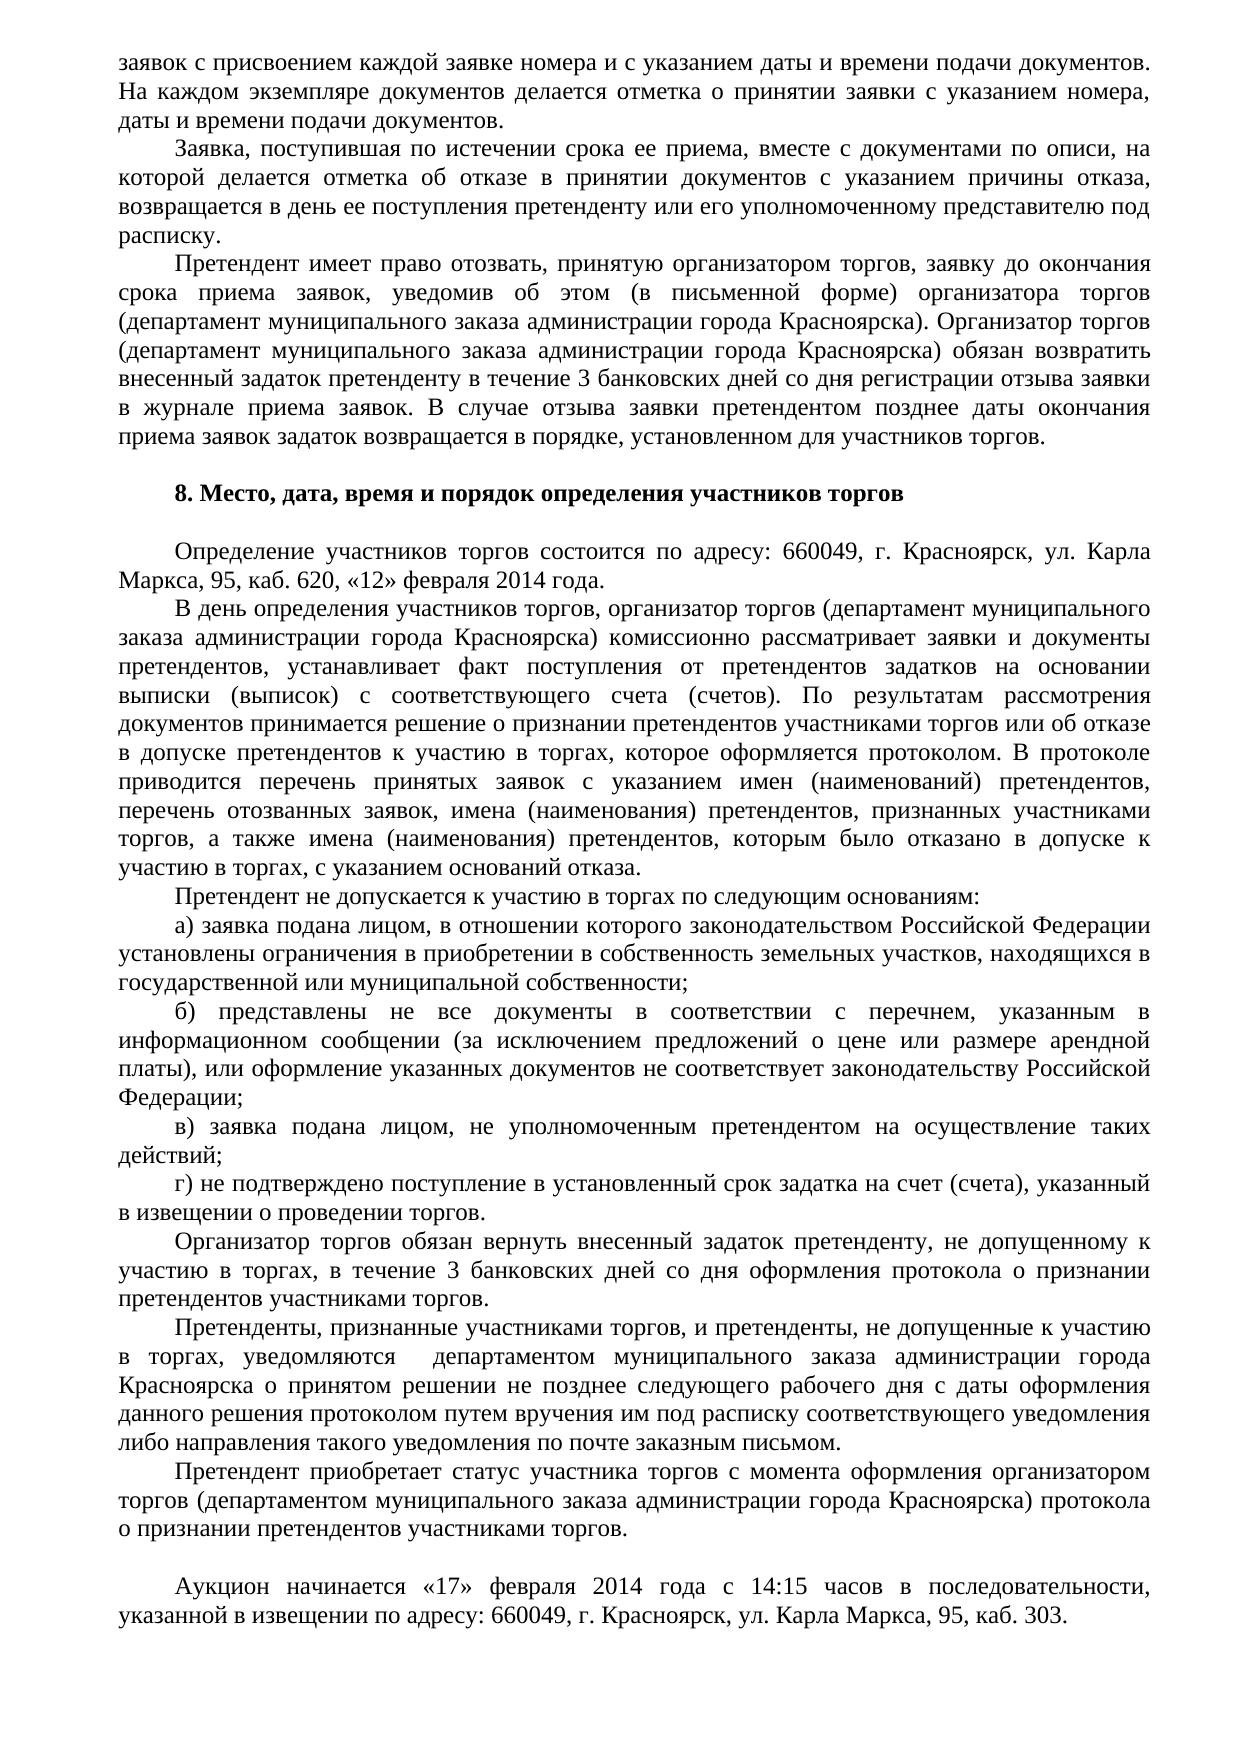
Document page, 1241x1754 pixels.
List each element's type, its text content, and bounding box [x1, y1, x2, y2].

text б) представлены не все документы в соответствии с перечнем, указанным в информационном сообщении (за исключением предложений о цене или размере арендной платы), или оформление указанных документов не соответствует законодательству Российской Федерации; [118, 996, 1152, 1111]
text г) не подтверждено поступление в установленный срок задатка на счет (счета), указанный в извещении о проведении торгов. [118, 1168, 1152, 1226]
text Аукцион начинается «17» февраля 2014 года с 14:15 часов в последовательности, указанной в извещении по адресу: 660049, г. Красноярск, ул. Карла Маркса, 95, каб. 303. [118, 1571, 1152, 1628]
text Претендент приобретает статус участника торгов с момента оформления организатором торгов (департаментом муниципального заказа администрации города Красноярска) протокола о признании претендентов участниками торгов. [118, 1456, 1152, 1542]
text Заявка, поступившая по истечении срока ее приема, вместе с документами по описи, на которой делается отметка об отказе в принятии документов с указанием причины отказа, возвращается в день ее поступления претенденту или его уполномоченному представителю под расписку. [118, 133, 1152, 248]
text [118, 47, 1152, 133]
text В день определения участников торгов, организатор торгов (департамент муниципального заказа администрации города Красноярска) комиссионно рассматривает заявки и документы претендентов, устанавливает факт поступления от претендентов задатков на основании выписки (выписок) с соответствующего счета (счетов). По результатам рассмотрения документов принимается решение о признании претендентов участниками торгов или об отказе в допуске претендентов к участию в торгах, которое оформляется протоколом. В протоколе приводится перечень принятых заявок с указанием имен (наименований) претендентов, перечень отозванных заявок, имена (наименования) претендентов, признанных участниками торгов, а также имена (наименования) претендентов, которым было отказано в допуске к участию в торгах, с указанием оснований отказа. [118, 593, 1152, 881]
text Претендент имеет право отозвать, принятую организатором торгов, заявку до окончания срока приема заявок, уведомив об этом (в письменной форме) организатора торгов (департамент муниципального заказа администрации города Красноярска). Организатор торгов (департамент муниципального заказа администрации города Красноярска) обязан возвратить внесенный задаток претенденту в течение 3 банковских дней со дня регистрации отзыва заявки в журнале приема заявок. В случае отзыва заявки претендентом позднее даты окончания приема заявок задаток возвращается в порядке, установленном для участников торгов. [118, 248, 1152, 450]
text Организатор торгов обязан вернуть внесенный задаток претенденту, не допущенному к участию в торгах, в течение 3 банковских дней со дня оформления протокола о признании претендентов участниками торгов. [118, 1226, 1152, 1312]
text Претенденты, признанные участниками торгов, и претенденты, не допущенные к участию в торгах, уведомляются департаментом муниципального заказа администрации города Красноярска о принятом решении не позднее следующего рабочего дня с даты оформления данного решения протоколом путем вручения им под расписку соответствующего уведомления либо направления такого уведомления по почте заказным письмом. [118, 1312, 1152, 1456]
text Определение участников торгов состоится по адресу: 660049, г. Красноярск, ул. Карла Маркса, 95, каб. 620, «12» февраля 2014 года. [118, 536, 1152, 593]
text в) заявка подана лицом, не уполномоченным претендентом на осуществление таких действий; [118, 1111, 1152, 1168]
text Претендент не допускается к участию в торгах по следующим основаниям: [118, 881, 1152, 910]
text 8. Место, дата, время и порядок определения участников торгов [118, 478, 1152, 507]
text а) заявка подана лицом, в отношении которого законодательством Российской Федерации установлены ограничения в приобретении в собственность земельных участков, находящихся в государственной или муниципальной собственности; [118, 910, 1152, 996]
